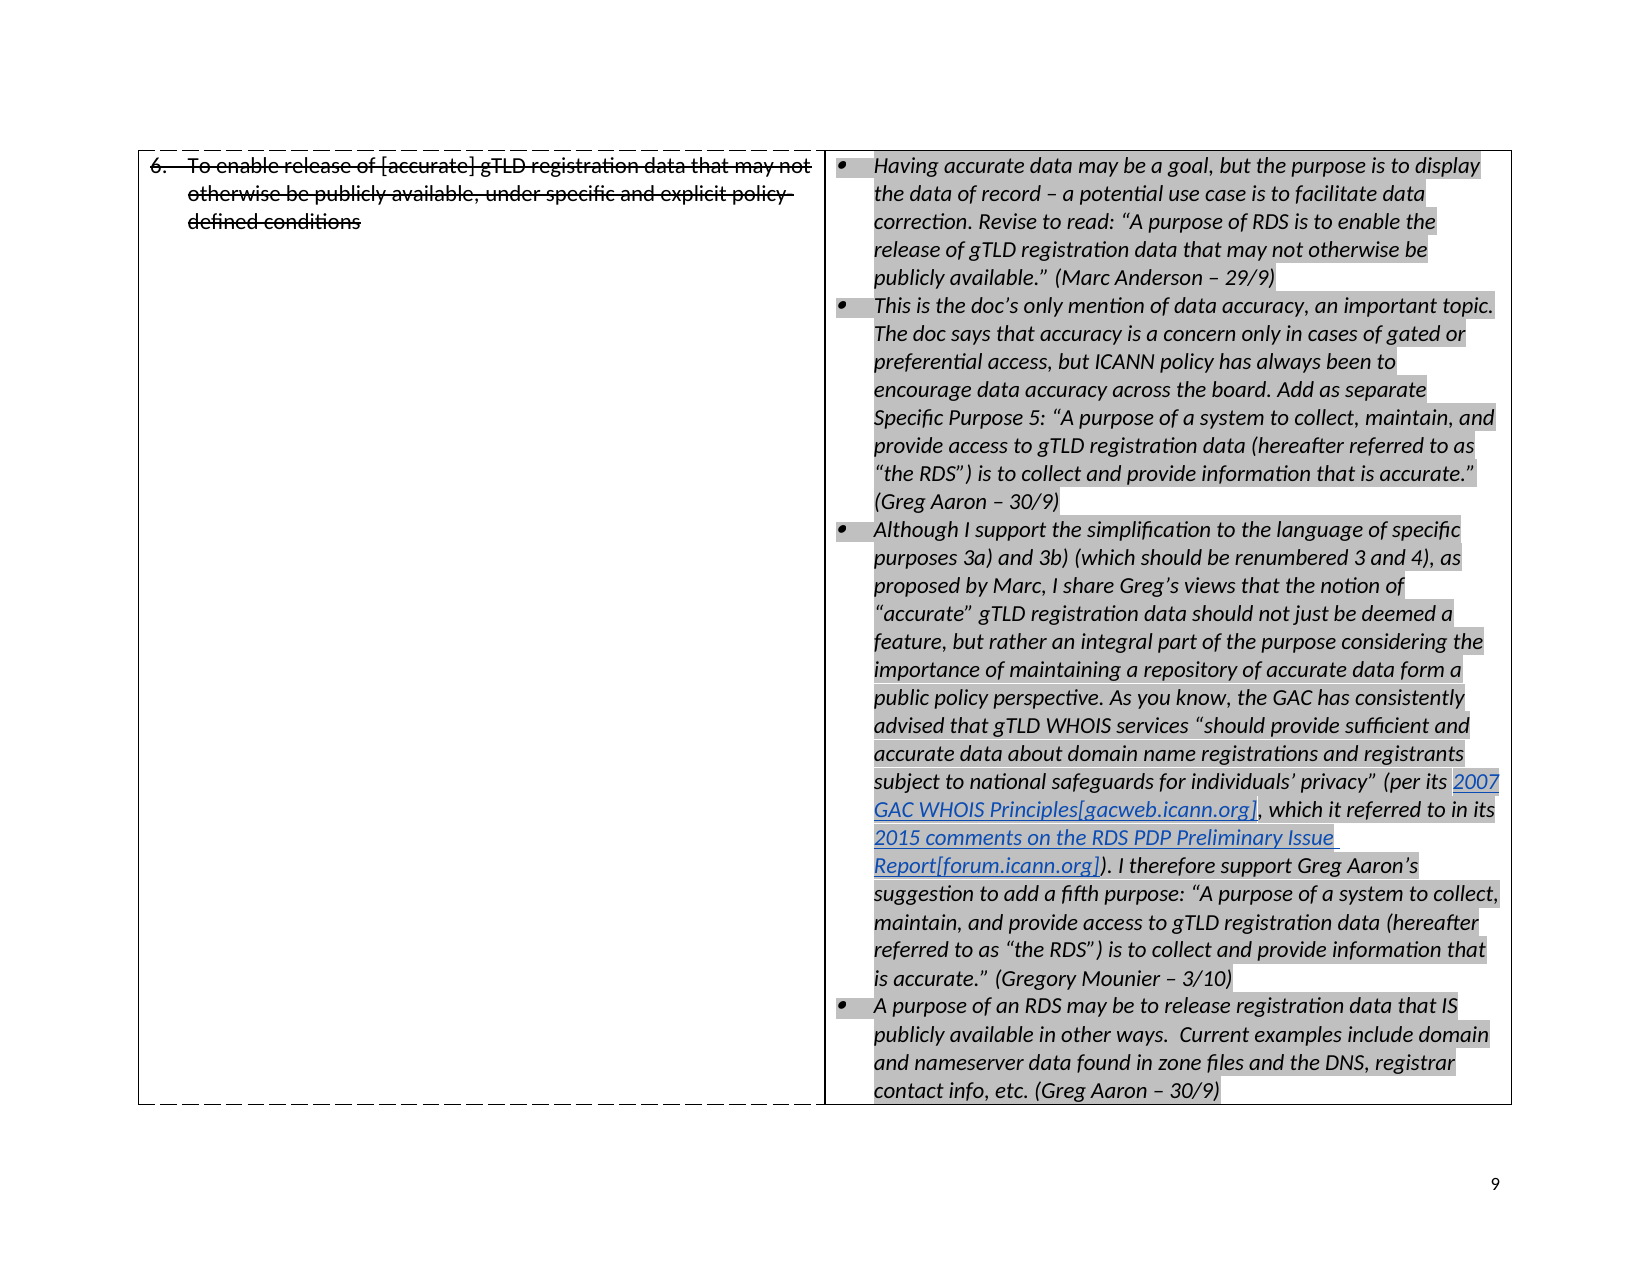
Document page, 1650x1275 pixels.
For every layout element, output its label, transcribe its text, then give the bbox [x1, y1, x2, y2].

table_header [139, 150, 824, 1104]
